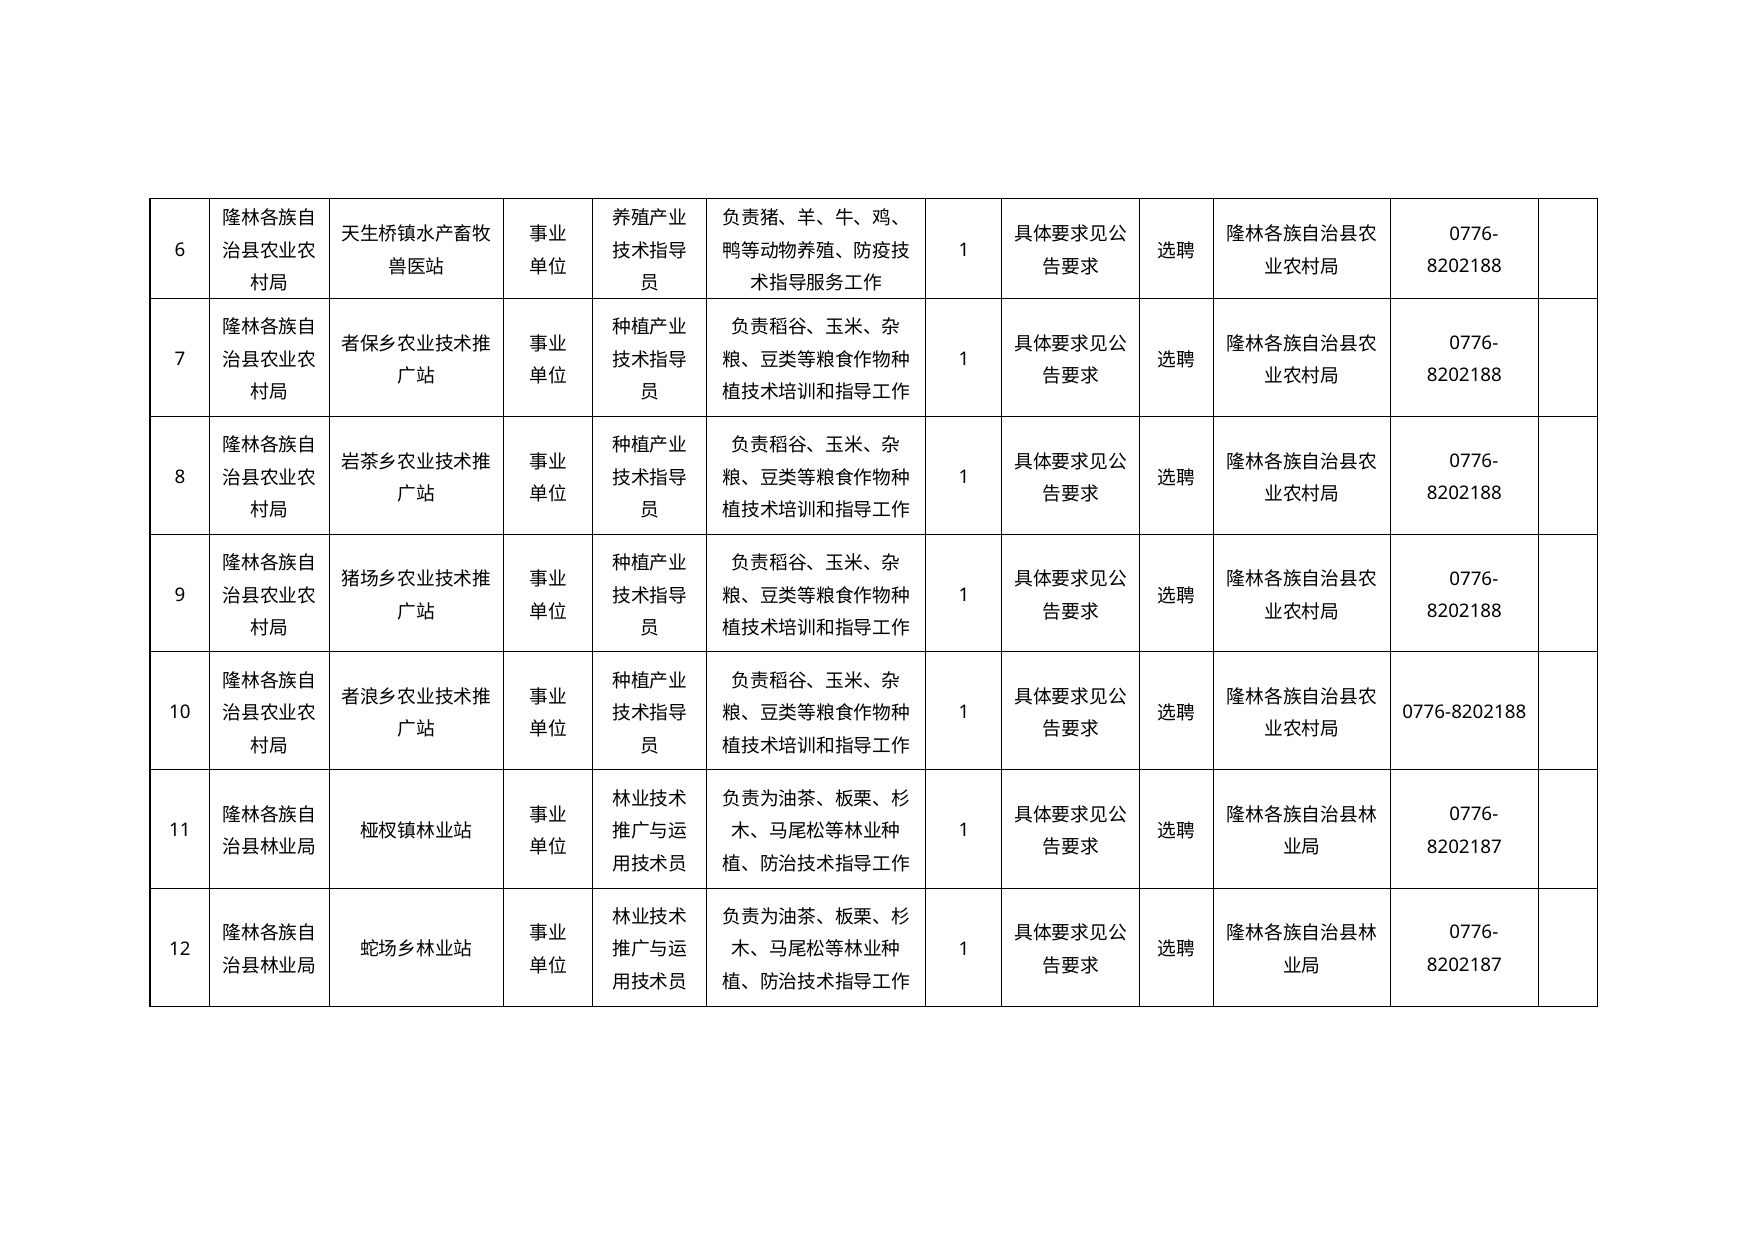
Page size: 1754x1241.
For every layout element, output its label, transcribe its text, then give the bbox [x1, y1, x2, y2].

table_cell 事业 单位 [504, 299, 592, 416]
table_cell 1 [926, 889, 1001, 1006]
table_cell 1 [926, 299, 1001, 416]
table_cell 桠杈镇林业站 [330, 770, 503, 887]
table_cell 林业技术推广与运用技术员 [593, 770, 706, 887]
table_cell 蛇场乡林业站 [330, 889, 503, 1006]
table_cell 0776-8202187 [1391, 770, 1538, 887]
table_cell 负责为油茶、板栗、杉木、马尾松等林业种植、防治技术指导工作 [707, 770, 925, 887]
table_cell 隆林各族自治县林业局 [1214, 889, 1390, 1006]
table_cell 具体要求见公告要求 [1002, 770, 1139, 887]
table_cell [1539, 652, 1597, 769]
table_cell 隆林各族自治县林业局 [210, 770, 329, 887]
table_cell [1539, 889, 1597, 1006]
table_cell 负责稻谷、玉米、杂粮、豆类等粮食作物种植技术培训和指导工作 [707, 652, 925, 769]
table_cell 12 [151, 889, 209, 1006]
table_cell 猪场乡农业技术推广站 [330, 535, 503, 651]
table_cell [1539, 417, 1597, 534]
table_cell 1 [926, 417, 1001, 534]
table_cell 隆林各族自治县林业局 [210, 889, 329, 1006]
table_cell 6 [151, 199, 209, 298]
table_cell 养殖产业技术指导员 [593, 199, 706, 298]
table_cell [707, 889, 925, 1006]
table_cell 具体要求见公告要求 [1002, 889, 1139, 1006]
table_cell 选聘 [1140, 535, 1213, 651]
table_cell 9 [151, 535, 209, 651]
table_cell 隆林各族自治县林业局 [1214, 770, 1390, 887]
table_cell 0776-8202188 [1391, 199, 1538, 298]
table_cell 选聘 [1140, 652, 1213, 769]
table_cell 8 [151, 417, 209, 534]
table_cell 0776-8202188 [1391, 535, 1538, 651]
table_cell 隆林各族自治县农业农村局 [210, 535, 329, 651]
table_cell 负责稻谷、玉米、杂粮、豆类等粮食作物种植技术培训和指导工作 [707, 417, 925, 534]
table_cell 岩茶乡农业技术推广站 [330, 417, 503, 534]
table_cell 事业 单位 [504, 770, 592, 887]
table_cell 负责稻谷、玉米、杂粮、豆类等粮食作物种植技术培训和指导工作 [707, 535, 925, 651]
table_cell 天生桥镇水产畜牧兽医站 [330, 199, 503, 298]
table_cell 种植产业技术指导员 [593, 417, 706, 534]
table_cell 种植产业技术指导员 [593, 652, 706, 769]
table_cell 者浪乡农业技术推广站 [330, 652, 503, 769]
table_cell 事业 单位 [504, 889, 592, 1006]
table_cell 7 [151, 299, 209, 416]
table_cell 1 [926, 770, 1001, 887]
table_cell [1539, 770, 1597, 887]
table_cell 事业 单位 [504, 652, 592, 769]
table_cell 选聘 [1140, 417, 1213, 534]
table_cell 选聘 [1140, 770, 1213, 887]
table_cell 隆林各族自治县农业农村局 [210, 199, 329, 298]
table_cell 具体要求见公告要求 [1002, 535, 1139, 651]
table_cell 1 [926, 199, 1001, 298]
table_cell 10 [151, 652, 209, 769]
table_cell 事业 单位 [504, 535, 592, 651]
table_cell 0776-8202188 [1391, 299, 1538, 416]
table_cell 负责稻谷、玉米、杂粮、豆类等粮食作物种植技术培训和指导工作 [707, 299, 925, 416]
table_cell 隆林各族自治县农业农村局 [1214, 417, 1390, 534]
table_cell 隆林各族自治县农业农村局 [210, 299, 329, 416]
table_cell 种植产业技术指导员 [593, 535, 706, 651]
table_cell [1539, 299, 1597, 416]
table_cell 1 [926, 652, 1001, 769]
table_cell [1539, 535, 1597, 651]
table_cell 1 [926, 535, 1001, 651]
table_cell 具体要求见公告要求 [1002, 299, 1139, 416]
table_cell 选聘 [1140, 199, 1213, 298]
table_cell 隆林各族自治县农业农村局 [210, 652, 329, 769]
table_cell 选聘 [1140, 299, 1213, 416]
table_cell 隆林各族自治县农业农村局 [210, 417, 329, 534]
table_cell 隆林各族自治县农业农村局 [1214, 299, 1390, 416]
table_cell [707, 199, 925, 298]
table_cell 具体要求见公告要求 [1002, 652, 1139, 769]
table_cell 选聘 [1140, 889, 1213, 1006]
table_cell 事业 单位 [504, 199, 592, 298]
table_cell 隆林各族自治县农业农村局 [1214, 199, 1390, 298]
table_cell 0776-8202188 [1391, 652, 1538, 769]
table_cell 林业技术推广与运用技术员 [593, 889, 706, 1006]
table_cell 事业 单位 [504, 417, 592, 534]
table_cell 0776-8202187 [1391, 889, 1538, 1006]
table_cell 者保乡农业技术推广站 [330, 299, 503, 416]
table_cell 具体要求见公告要求 [1002, 199, 1139, 298]
table_cell 种植产业技术指导员 [593, 299, 706, 416]
table_cell 0776-8202188 [1391, 417, 1538, 534]
table_cell 隆林各族自治县农业农村局 [1214, 535, 1390, 651]
table_cell 具体要求见公告要求 [1002, 417, 1139, 534]
table_cell [1539, 199, 1597, 298]
table_cell 隆林各族自治县农业农村局 [1214, 652, 1390, 769]
table_cell 11 [151, 770, 209, 887]
